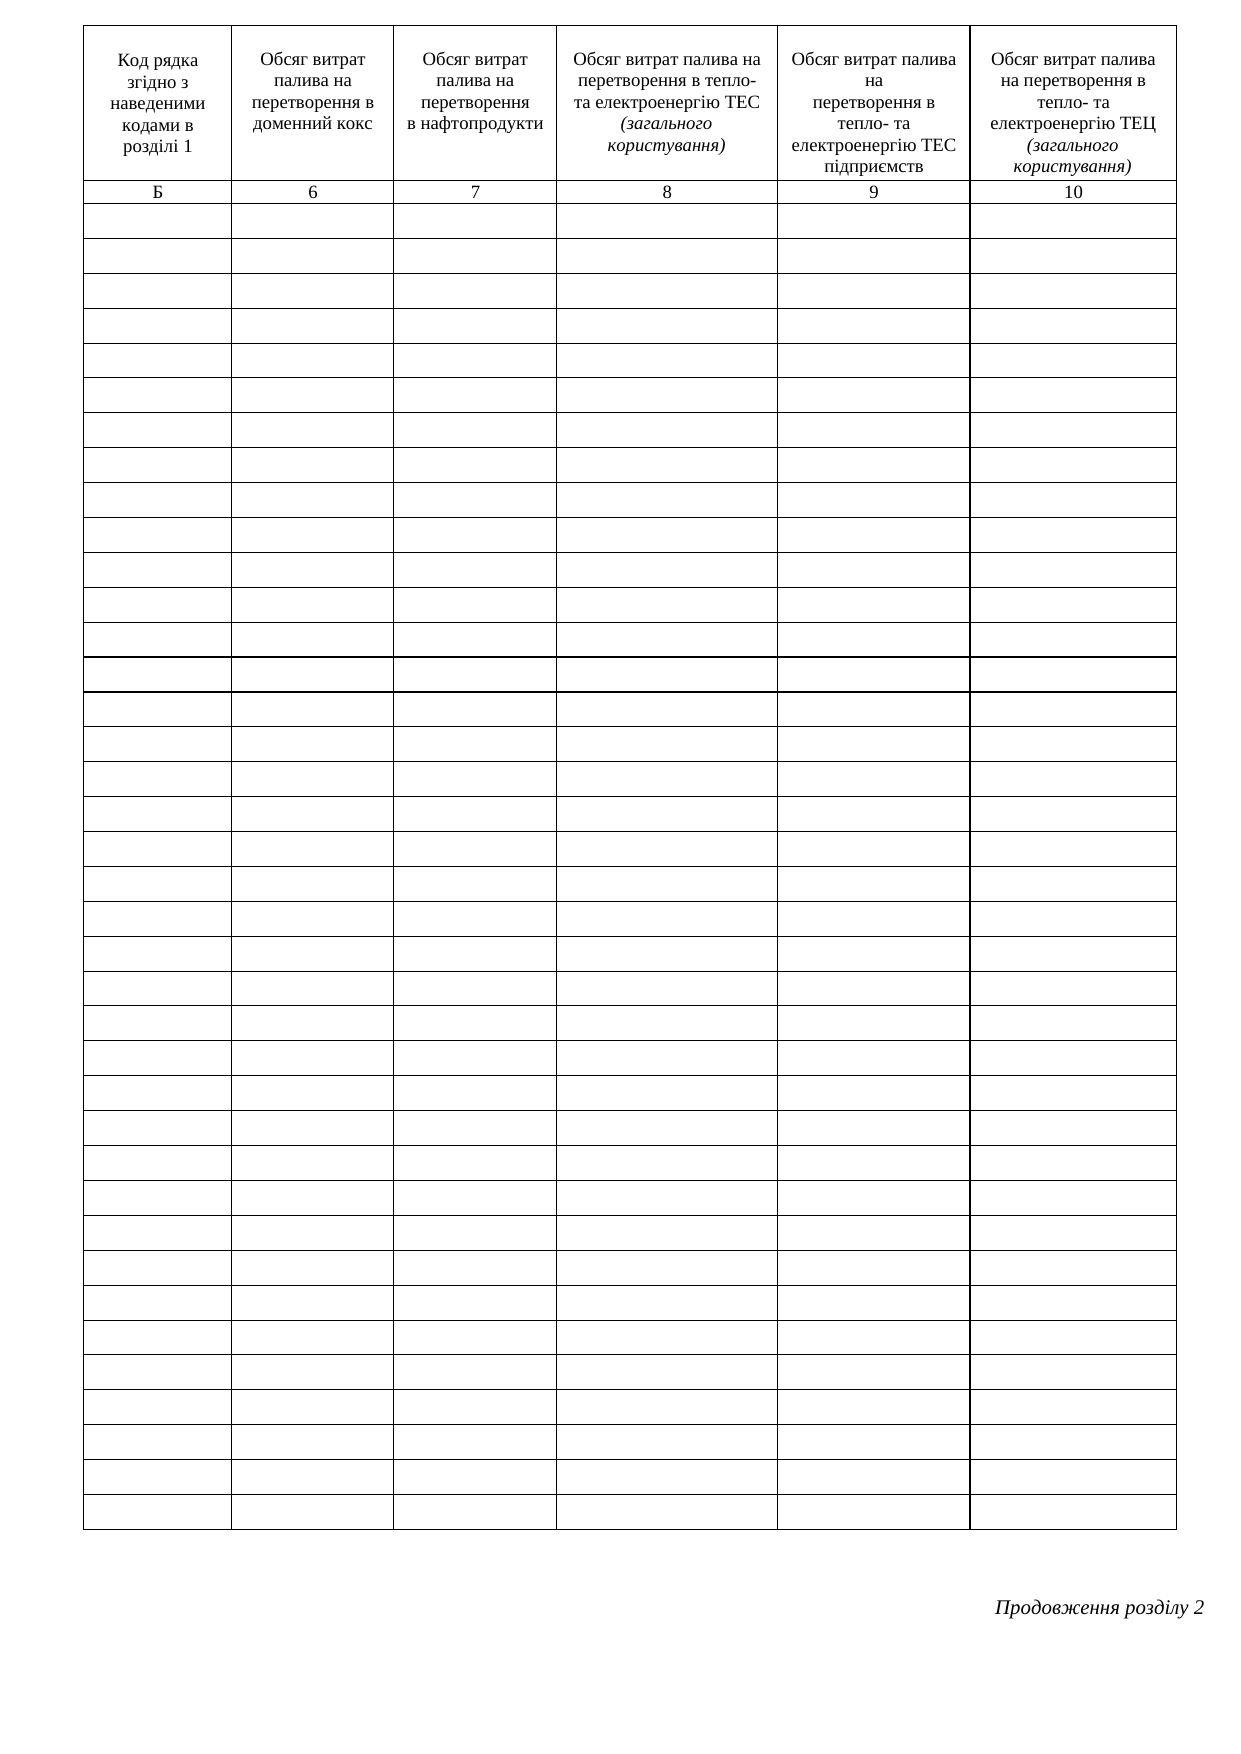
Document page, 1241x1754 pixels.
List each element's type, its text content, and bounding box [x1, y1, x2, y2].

table_cell [232, 588, 393, 622]
table_cell [778, 1495, 969, 1529]
table_cell [557, 1460, 777, 1494]
table_cell [232, 1495, 393, 1529]
table_cell [394, 1390, 556, 1424]
table_cell [778, 204, 969, 238]
table_cell [394, 1181, 556, 1215]
table_cell [971, 1355, 1176, 1389]
table_cell [84, 623, 231, 656]
table_cell [394, 1041, 556, 1075]
table_cell [394, 204, 556, 238]
table_cell [232, 1181, 393, 1215]
table_cell [971, 1216, 1176, 1250]
table_cell [84, 413, 231, 447]
table_cell [971, 309, 1176, 342]
table_cell [557, 239, 777, 273]
table_cell [394, 832, 556, 866]
table_cell [394, 867, 556, 901]
table_cell [232, 693, 393, 726]
table_cell [557, 1355, 777, 1389]
table_cell [778, 309, 969, 342]
table_cell [971, 623, 1176, 656]
table_cell [557, 378, 777, 412]
table_cell [84, 693, 231, 726]
table_cell [557, 553, 777, 587]
table_cell [971, 1286, 1176, 1319]
table_cell [557, 518, 777, 552]
table_cell [232, 1390, 393, 1424]
table_cell [394, 727, 556, 761]
table_cell [232, 1251, 393, 1284]
table_cell [84, 344, 231, 377]
table_cell [232, 378, 393, 412]
table_cell [84, 937, 231, 971]
table_cell [557, 1146, 777, 1180]
table_cell [778, 378, 969, 412]
table_cell [394, 1146, 556, 1180]
table_cell [232, 623, 393, 656]
table_cell [394, 518, 556, 552]
table_cell [557, 1495, 777, 1529]
table_cell [394, 448, 556, 482]
table_cell [557, 1181, 777, 1215]
table_cell [778, 239, 969, 273]
table_cell [557, 274, 777, 307]
table_cell [232, 483, 393, 517]
table_header Обсяг витрат палива на перетворення в тепло- та електроенергію ТЕС підприємств [778, 26, 969, 180]
table_cell [557, 448, 777, 482]
table_cell [84, 1425, 231, 1459]
table_cell [84, 797, 231, 831]
table_cell [232, 1006, 393, 1040]
table_cell [778, 972, 969, 1005]
table_cell [232, 937, 393, 971]
table_cell [84, 1216, 231, 1250]
table_cell [394, 937, 556, 971]
table_cell 9 [778, 181, 969, 203]
table_cell [971, 1006, 1176, 1040]
table_cell [971, 1076, 1176, 1110]
table_cell [84, 553, 231, 587]
table_header Обсяг витрат палива на перетворення в тепло- та електроенергію ТЕЦ (загального користування) [971, 26, 1176, 180]
table_cell [394, 1495, 556, 1529]
table_cell [394, 274, 556, 307]
table_cell [971, 762, 1176, 796]
table_cell [394, 553, 556, 587]
table_cell [84, 1286, 231, 1319]
table_cell [394, 693, 556, 726]
table_cell [971, 1495, 1176, 1529]
table_cell Б [84, 181, 231, 203]
table_cell [971, 727, 1176, 761]
table_cell [557, 1006, 777, 1040]
table_cell [84, 448, 231, 482]
table_cell [971, 1390, 1176, 1424]
table_cell [84, 727, 231, 761]
table_cell [778, 693, 969, 726]
table_cell [778, 727, 969, 761]
table_cell [971, 239, 1176, 273]
table_cell [971, 483, 1176, 517]
table_cell [84, 1006, 231, 1040]
table_cell [971, 693, 1176, 726]
table_cell [971, 413, 1176, 447]
table_cell [778, 1251, 969, 1284]
table_cell [971, 1111, 1176, 1145]
table_cell [557, 727, 777, 761]
table_cell [84, 1146, 231, 1180]
table_cell [84, 1390, 231, 1424]
table_cell [557, 413, 777, 447]
table_cell [778, 274, 969, 307]
table_cell 10 [971, 181, 1176, 203]
table_cell [232, 239, 393, 273]
table_cell [232, 1321, 393, 1354]
table_cell [778, 762, 969, 796]
table_cell [778, 448, 969, 482]
table_cell [232, 1041, 393, 1075]
table_cell [394, 1321, 556, 1354]
table_cell [971, 1460, 1176, 1494]
table_cell [778, 1355, 969, 1389]
table_cell [84, 204, 231, 238]
table_cell [557, 658, 777, 691]
table_cell [232, 413, 393, 447]
table_cell [232, 1460, 393, 1494]
table_cell [394, 378, 556, 412]
table_cell [84, 1251, 231, 1284]
table_cell [557, 1286, 777, 1319]
table_cell [84, 483, 231, 517]
table_cell [971, 832, 1176, 866]
table_cell [84, 972, 231, 1005]
table_cell [778, 553, 969, 587]
table_cell [971, 867, 1176, 901]
table_cell [971, 972, 1176, 1005]
table_cell [778, 1216, 969, 1250]
table_cell [394, 413, 556, 447]
table_cell [557, 972, 777, 1005]
table_cell [778, 623, 969, 656]
table_cell [778, 413, 969, 447]
table_cell [778, 937, 969, 971]
table_cell [394, 588, 556, 622]
table_cell [557, 762, 777, 796]
table_header Обсяг витрат палива на перетворення в тепло- та електроенергію ТЕС (загального користування) [557, 26, 777, 180]
table_cell [232, 867, 393, 901]
table_cell [778, 658, 969, 691]
table_cell [557, 483, 777, 517]
table_cell [557, 867, 777, 901]
table_cell [232, 344, 393, 377]
table_cell [778, 1006, 969, 1040]
table_cell [971, 274, 1176, 307]
table_cell [394, 658, 556, 691]
table_cell [557, 1425, 777, 1459]
table_cell [778, 1181, 969, 1215]
table_cell [971, 1181, 1176, 1215]
table_cell [84, 378, 231, 412]
table_cell [778, 1425, 969, 1459]
table_cell [778, 1321, 969, 1354]
table_cell [84, 832, 231, 866]
table_cell [557, 902, 777, 936]
table_cell [971, 204, 1176, 238]
table_cell [557, 1041, 777, 1075]
table_cell [84, 1181, 231, 1215]
table_cell [84, 1460, 231, 1494]
table_cell [394, 1355, 556, 1389]
table_cell [84, 1076, 231, 1110]
text Продовження розділу 2 [25, 1594, 1206, 1619]
table_cell [394, 1251, 556, 1284]
table_cell [971, 937, 1176, 971]
table_cell [84, 1495, 231, 1529]
table_cell [778, 1146, 969, 1180]
table_cell [394, 239, 556, 273]
table_cell [394, 1425, 556, 1459]
table_cell [557, 1111, 777, 1145]
table_cell [232, 902, 393, 936]
table_cell [778, 1041, 969, 1075]
table_cell [557, 1321, 777, 1354]
table_cell [232, 204, 393, 238]
table_cell [778, 832, 969, 866]
table_cell [778, 1111, 969, 1145]
table_cell [232, 797, 393, 831]
table_cell [778, 344, 969, 377]
table_cell [971, 448, 1176, 482]
table_cell [557, 344, 777, 377]
table_cell [394, 1111, 556, 1145]
table_cell [778, 1286, 969, 1319]
table_cell [232, 1146, 393, 1180]
table_cell [778, 518, 969, 552]
table_cell [971, 797, 1176, 831]
table_cell [394, 1216, 556, 1250]
table_header Код рядка згідно з наведеними кодами в розділі 1 [84, 26, 231, 180]
table_cell [557, 309, 777, 342]
table_cell [232, 448, 393, 482]
table_cell [557, 693, 777, 726]
table_cell [394, 344, 556, 377]
table_cell [84, 902, 231, 936]
table_header Обсяг витрат палива на перетворення в доменний кокс [232, 26, 393, 180]
table_cell 8 [557, 181, 777, 203]
table_cell [778, 1390, 969, 1424]
table_cell [232, 1286, 393, 1319]
table_cell [394, 1460, 556, 1494]
table_cell [394, 309, 556, 342]
table_cell [232, 1076, 393, 1110]
table_cell [84, 239, 231, 273]
table_cell [394, 902, 556, 936]
table_cell [778, 867, 969, 901]
table_cell [557, 797, 777, 831]
table_cell [557, 832, 777, 866]
table_cell [778, 1076, 969, 1110]
table_cell [778, 902, 969, 936]
table_cell [971, 658, 1176, 691]
table_cell [778, 797, 969, 831]
table_cell [232, 658, 393, 691]
table_cell [232, 274, 393, 307]
table_cell [232, 1355, 393, 1389]
table_cell [84, 309, 231, 342]
table_cell [971, 344, 1176, 377]
table_cell [394, 1286, 556, 1319]
table_cell [84, 1041, 231, 1075]
table_cell [557, 1251, 777, 1284]
table_cell [394, 623, 556, 656]
table_cell [84, 518, 231, 552]
table_cell [971, 902, 1176, 936]
table_cell [971, 378, 1176, 412]
table_cell [971, 1146, 1176, 1180]
table_cell 7 [394, 181, 556, 203]
table_cell [394, 1076, 556, 1110]
table_cell [84, 1355, 231, 1389]
table_cell [971, 553, 1176, 587]
table_cell [232, 553, 393, 587]
table_cell [394, 972, 556, 1005]
table_cell [557, 1076, 777, 1110]
table_cell [394, 762, 556, 796]
table_cell [971, 1251, 1176, 1284]
table_cell [971, 588, 1176, 622]
table_cell [557, 588, 777, 622]
table_cell [84, 867, 231, 901]
table_cell [232, 1111, 393, 1145]
table_cell [232, 727, 393, 761]
table_cell [232, 309, 393, 342]
table_cell [971, 1321, 1176, 1354]
table_cell [778, 588, 969, 622]
table_cell [557, 1216, 777, 1250]
table_cell 6 [232, 181, 393, 203]
table_cell [84, 588, 231, 622]
table_cell [232, 518, 393, 552]
table_cell [394, 483, 556, 517]
table_cell [232, 972, 393, 1005]
table_cell [232, 832, 393, 866]
table_cell [557, 1390, 777, 1424]
table_cell [971, 1425, 1176, 1459]
table_cell [971, 518, 1176, 552]
table_cell [557, 937, 777, 971]
table_cell [778, 483, 969, 517]
table_cell [84, 762, 231, 796]
table_cell [84, 274, 231, 307]
table_cell [232, 762, 393, 796]
table_cell [84, 658, 231, 691]
table_cell [394, 797, 556, 831]
table_cell [232, 1216, 393, 1250]
table_cell [971, 1041, 1176, 1075]
table_cell [232, 1425, 393, 1459]
table_cell [557, 623, 777, 656]
table_cell [557, 204, 777, 238]
table_cell [394, 1006, 556, 1040]
table_cell [84, 1111, 231, 1145]
table_header Обсяг витрат палива на перетворення в нафтопродукти [394, 26, 556, 180]
table_cell [778, 1460, 969, 1494]
table_cell [84, 1321, 231, 1354]
